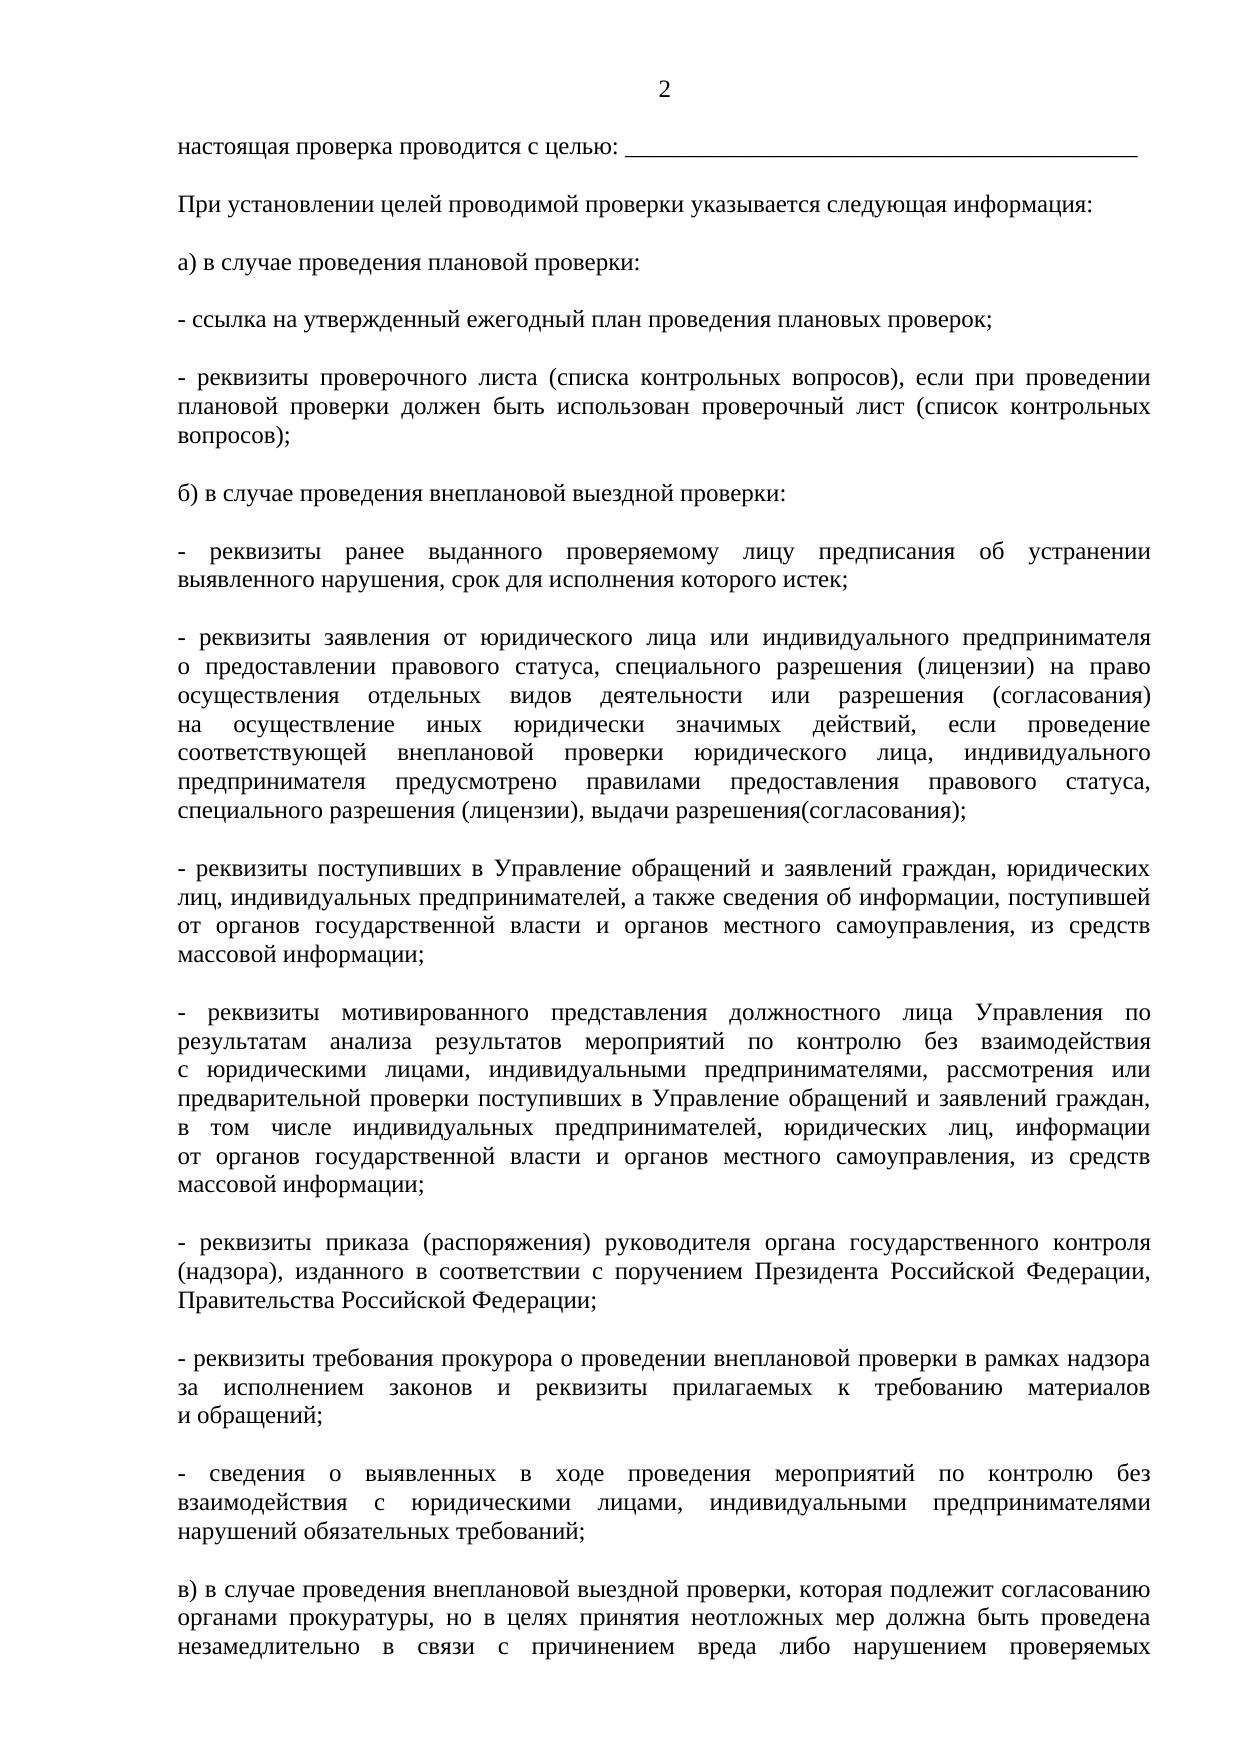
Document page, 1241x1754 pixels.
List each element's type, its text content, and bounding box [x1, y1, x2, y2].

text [177, 1574, 1152, 1660]
text - ссылка на утвержденный ежегодный план проведения плановых проверок; [177, 304, 1152, 333]
text а) в случае проведения плановой проверки: [177, 247, 1152, 275]
text б) в случае проведения внеплановой выездной проверки: [177, 478, 1152, 507]
text - реквизиты требования прокурора о проведении внеплановой проверки в рамках надзора за исполнением законов и реквизиты прилагаемых к требованию материалов и обращений; [177, 1343, 1152, 1429]
text - сведения о выявленных в ходе проведения мероприятий по контролю без взаимодействия с юридическими лицами, индивидуальными предпринимателями нарушений обязательных требований; [177, 1458, 1152, 1544]
text - реквизиты поступивших в Управление обращений и заявлений граждан, юридических лиц, индивидуальных предпринимателей, а также сведения об информации, поступившей от органов государственной власти и органов местного самоуправления, из средств массовой информации; [177, 853, 1152, 968]
text - реквизиты приказа (распоряжения) руководителя органа государственного контроля (надзора), изданного в соответствии с поручением Президента Российской Федерации, Правительства Российской Федерации; [177, 1227, 1152, 1314]
text - реквизиты проверочного листа (списка контрольных вопросов), если при проведении плановой проверки должен быть использован проверочный лист (список контрольных вопросов); [177, 362, 1152, 449]
text - реквизиты заявления от юридического лица или индивидуального предпринимателя о предоставлении правового статуса, специального разрешения (лицензии) на право осуществления отдельных видов деятельности или разрешения (согласования) на осуществление иных юридически значимых действий, если проведение соответствующей внеплановой проверки юридического лица, индивидуального предпринимателя предусмотрено правилами предоставления правового статуса, специального разрешения (лицензии), выдачи разрешения(согласования); [177, 622, 1152, 824]
text - реквизиты ранее выданного проверяемому лицу предписания об устранении выявленного нарушения, срок для исполнения которого истек; [177, 536, 1152, 593]
text - реквизиты мотивированного представления должностного лица Управления по результатам анализа результатов мероприятий по контролю без взаимодействия с юридическими лицами, индивидуальными предпринимателями, рассмотрения или предварительной проверки поступивших в Управление обращений и заявлений граждан, в том числе индивидуальных предпринимателей, юридических лиц, информации от органов государственной власти и органов местного самоуправления, из средств массовой информации; [177, 997, 1152, 1198]
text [177, 131, 1152, 217]
